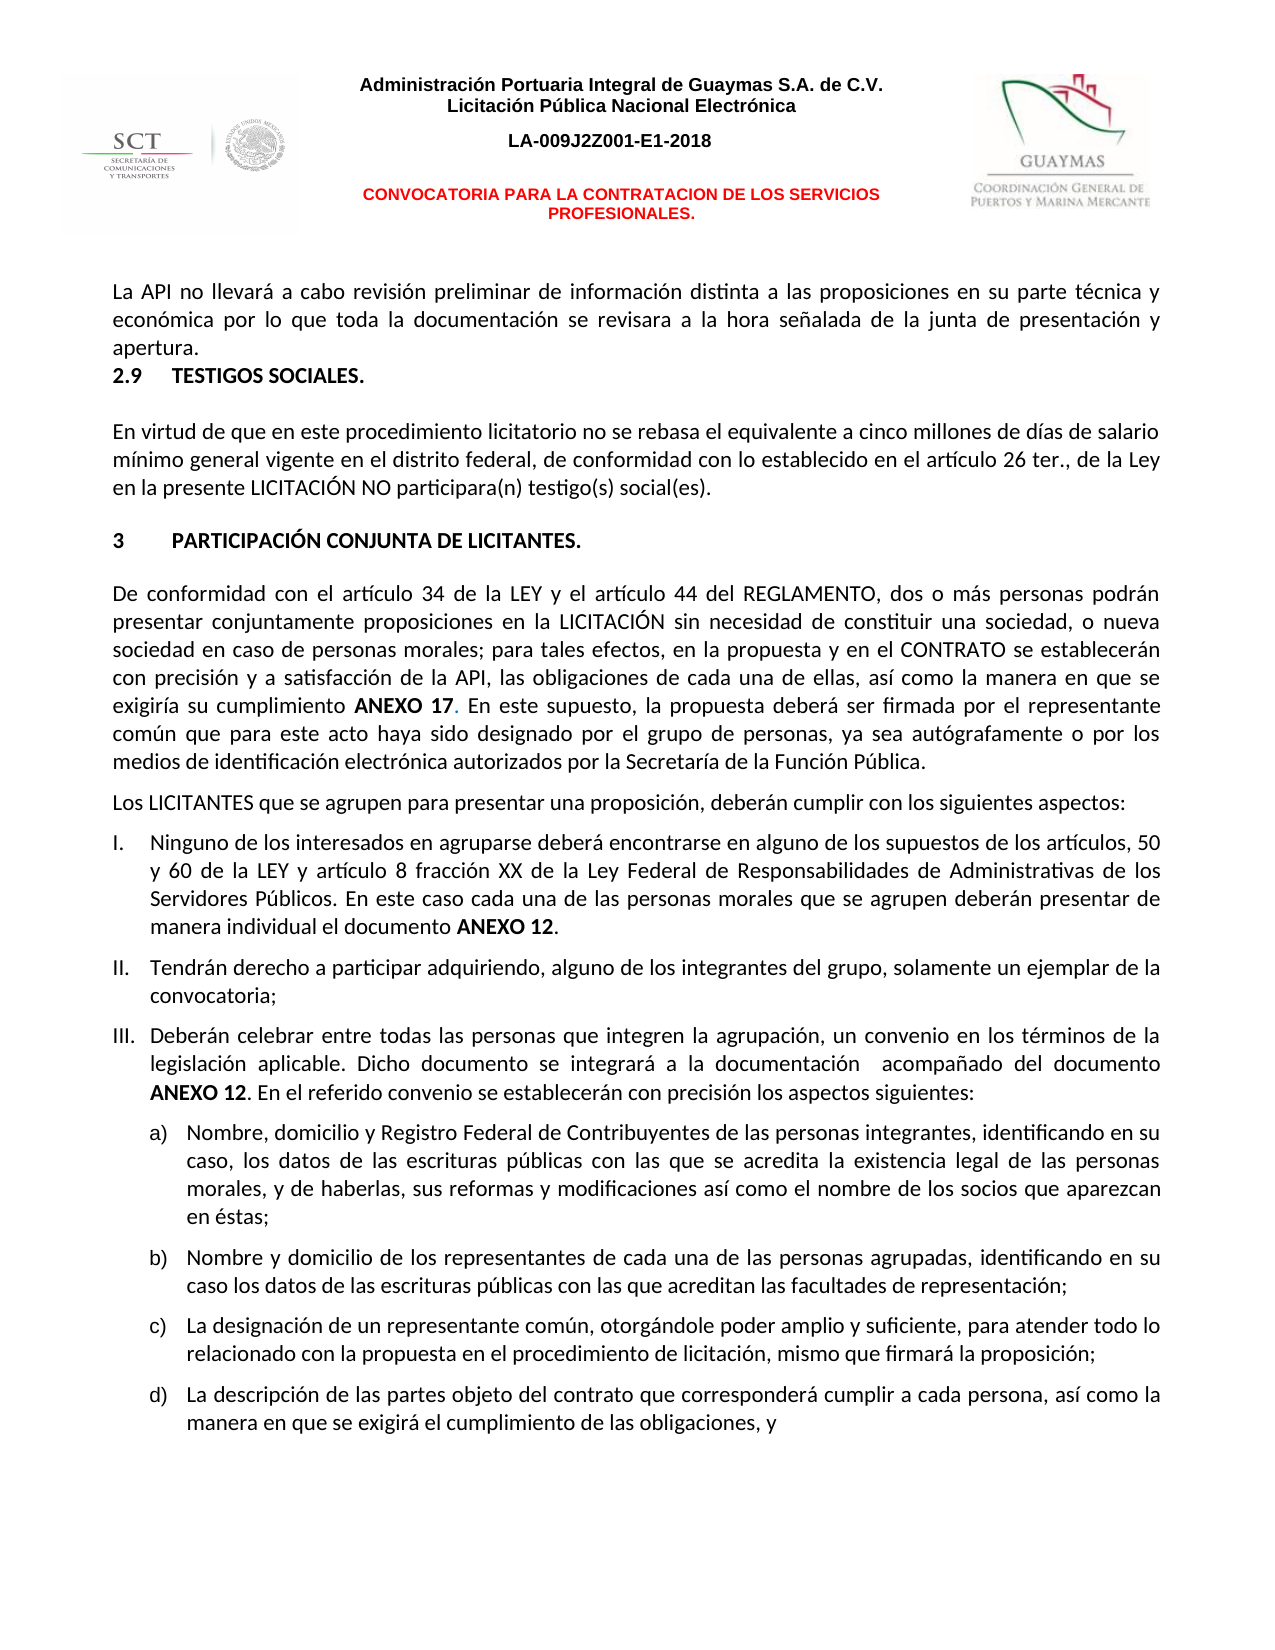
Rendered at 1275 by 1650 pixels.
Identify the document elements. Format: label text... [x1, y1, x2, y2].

list Deberán celebrar entre todas las personas que integren la agrupación, un convenio en los términos de la legislación aplicable. Dicho documento se integrará a la documentación acompañado del documento ANEXO 12. En el referido convenio se establecerán con precisión los aspectos siguientes: [112, 1022, 1162, 1106]
list Nombre y domicilio de los representantes de cada una de las personas agrupadas, identificando en su caso los datos de las escrituras públicas con las que acreditan las facultades de representación; [149, 1243, 1162, 1299]
text Los LICITANTES que se agrupen para presentar una proposición, deberán cumplir con los siguientes aspectos: [112, 788, 1162, 816]
list Tendrán derecho a participar adquiriendo, alguno de los integrantes del grupo, solamente un ejemplar de la convocatoria; [112, 953, 1162, 1009]
list TESTIGOS SOCIALES. [112, 361, 1162, 389]
list La API no llevará a cabo revisión preliminar de información distinta a las proposiciones en su parte técnica y económica por lo que toda la documentación se revisara a la hora señalada de la junta de presentación y apertura. [112, 277, 1162, 361]
list PARTICIPACIÓN CONJUNTA DE LICITANTES. [112, 526, 1162, 554]
list Nombre, domicilio y Registro Federal de Contribuyentes de las personas integrantes, identificando en su caso, los datos de las escrituras públicas con las que se acredita la existencia legal de las personas morales, y de haberlas, sus reformas y modificaciones así como el nombre de los socios que aparezcan en éstas; [149, 1118, 1162, 1230]
list Ninguno de los interesados en agruparse deberá encontrarse en alguno de los supuestos de los artículos, 50 y 60 de la LEY y artículo 8 fracción XX de de Responsabilidades de Administrativas de los Servidores Públicos. En este caso cada una de las personas morales que se agrupen deberán presentar de manera individual el documento ANEXO 12. [112, 828, 1162, 941]
text De conformidad con el artículo 34 de la LEY y el artículo 44 del REGLAMENTO, dos o más personas podrán presentar conjuntamente proposiciones en la LICITACIÓN sin necesidad de constituir una sociedad, o nueva sociedad en caso de personas morales; para tales efectos, en la propuesta y en el CONTRATO se establecerán con precisión y a satisfacción de la API, las obligaciones de cada una de ellas, así como la manera en que se exigiría su cumplimiento ANEXO 17. En este supuesto, la propuesta deberá ser firmada por el representante común que para este acto haya sido designado por el grupo de personas, ya sea autógrafamente o por los medios de identificación electrónica autorizados por la Secretaría de la Función Pública. [112, 579, 1162, 775]
list La designación de un representante común, otorgándole poder amplio y suficiente, para atender todo lo relacionado con la propuesta en el procedimiento de licitación, mismo que firmará la proposición; [149, 1311, 1162, 1367]
list La descripción de las partes objeto del contrato que corresponderá cumplir a cada persona, así como la manera en que se exigirá el cumplimiento de las obligaciones, y [149, 1380, 1162, 1436]
picture [61, 74, 300, 236]
picture [970, 74, 1151, 209]
text En virtud de que en este procedimiento licitatorio no se rebasa el equivalente a cinco millones de días de salario mínimo general vigente en el distrito federal, de conformidad con lo establecido en el artículo 26 ter., de la Ley en la presente LICITACIÓN NO participara(n) testigo(s) social(es). [112, 417, 1162, 501]
